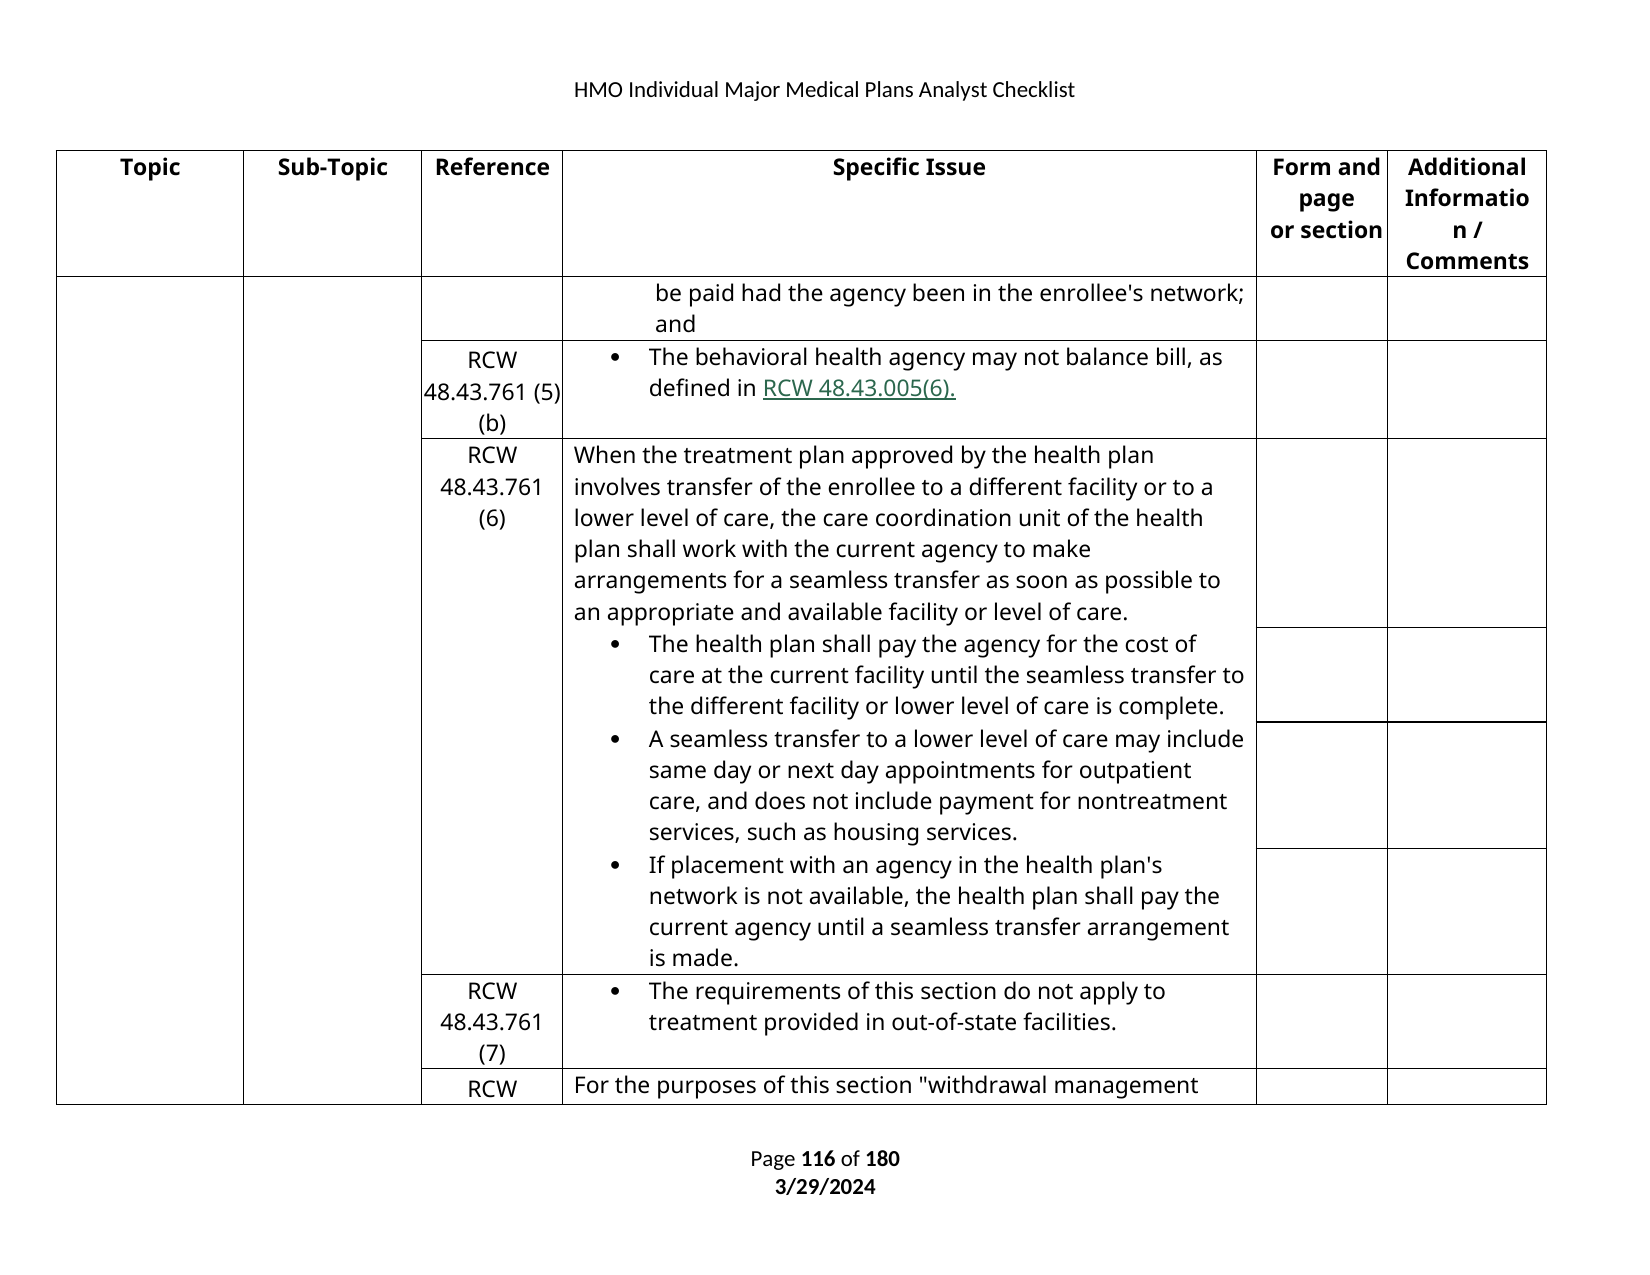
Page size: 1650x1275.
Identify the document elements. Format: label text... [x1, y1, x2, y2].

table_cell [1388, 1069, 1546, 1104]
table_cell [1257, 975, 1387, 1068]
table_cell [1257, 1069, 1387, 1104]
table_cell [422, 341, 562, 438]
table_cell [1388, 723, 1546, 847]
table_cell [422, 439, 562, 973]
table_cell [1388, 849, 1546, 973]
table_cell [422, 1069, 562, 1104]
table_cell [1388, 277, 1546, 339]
table_header Additional Information / Comments [1388, 151, 1546, 276]
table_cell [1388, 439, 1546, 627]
table_header Topic [57, 151, 243, 276]
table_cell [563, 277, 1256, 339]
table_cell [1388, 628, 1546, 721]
table_header Specific Issue [563, 151, 1256, 276]
table_header Sub-Topic [244, 151, 421, 276]
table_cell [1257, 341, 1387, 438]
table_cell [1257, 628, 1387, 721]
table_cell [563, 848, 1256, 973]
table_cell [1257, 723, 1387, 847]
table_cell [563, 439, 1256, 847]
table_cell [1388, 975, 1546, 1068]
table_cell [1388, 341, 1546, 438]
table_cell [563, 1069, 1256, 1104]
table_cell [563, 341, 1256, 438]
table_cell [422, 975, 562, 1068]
table_header Form and page or section [1257, 151, 1387, 276]
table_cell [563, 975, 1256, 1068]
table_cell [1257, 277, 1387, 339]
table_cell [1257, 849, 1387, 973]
table_header Reference [422, 151, 562, 276]
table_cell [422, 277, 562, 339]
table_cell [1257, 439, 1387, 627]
